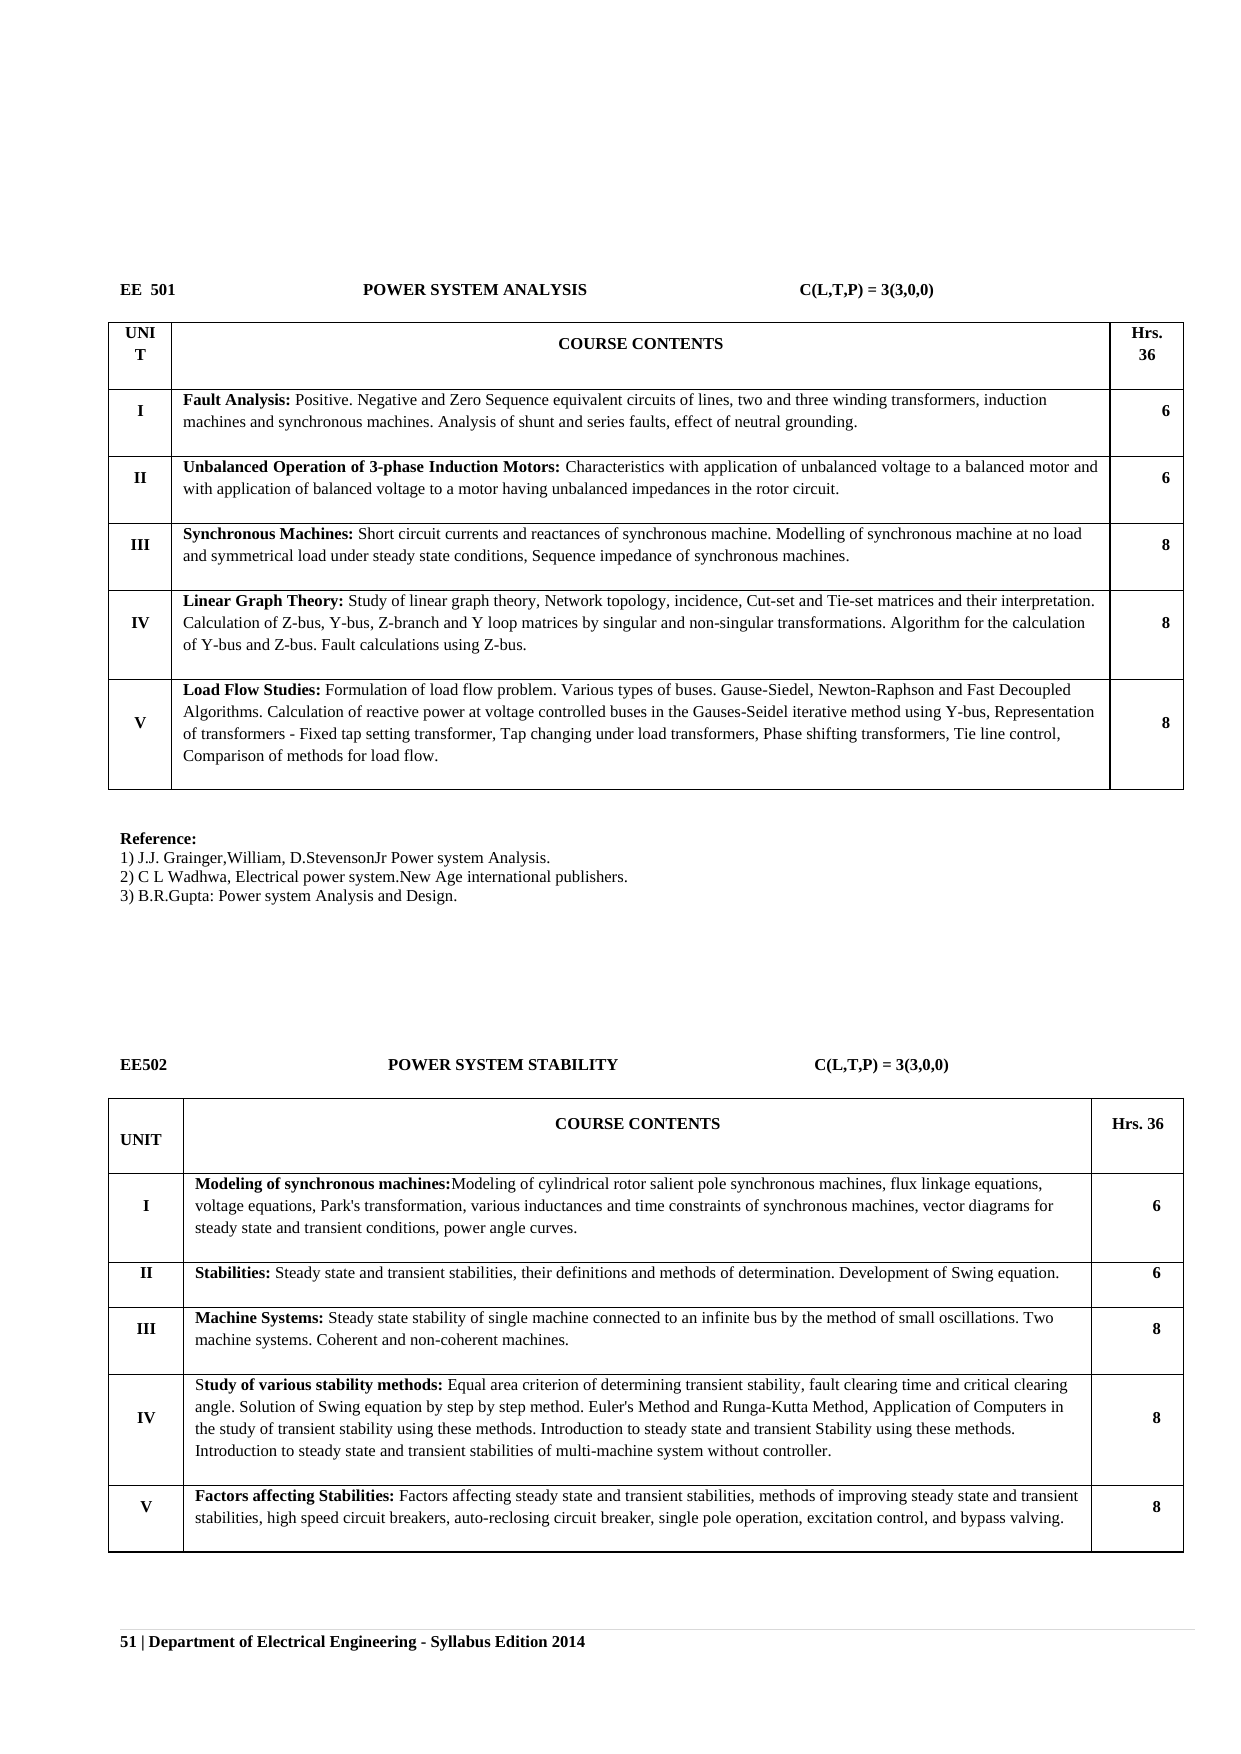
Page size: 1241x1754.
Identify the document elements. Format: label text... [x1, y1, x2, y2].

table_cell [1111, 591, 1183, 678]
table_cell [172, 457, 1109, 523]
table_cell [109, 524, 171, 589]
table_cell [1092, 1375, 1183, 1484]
text 1) J.J. Grainger,William, D.StevensonJr Power system Analysis. 2) C L Wadhwa, Electrical power system.New Age international publishers. 3) B.R.Gupta: Power system Analysis and Design. [120, 848, 1195, 905]
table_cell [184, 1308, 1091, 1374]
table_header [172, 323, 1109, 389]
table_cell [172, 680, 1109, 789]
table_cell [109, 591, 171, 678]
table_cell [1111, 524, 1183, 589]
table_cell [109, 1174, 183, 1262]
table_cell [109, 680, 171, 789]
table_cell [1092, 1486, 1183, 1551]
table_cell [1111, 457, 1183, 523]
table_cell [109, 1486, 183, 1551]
text EE 501 POWER SYSTEM ANALYSIS C(L,T,P) = 3(3,0,0) [120, 279, 1195, 298]
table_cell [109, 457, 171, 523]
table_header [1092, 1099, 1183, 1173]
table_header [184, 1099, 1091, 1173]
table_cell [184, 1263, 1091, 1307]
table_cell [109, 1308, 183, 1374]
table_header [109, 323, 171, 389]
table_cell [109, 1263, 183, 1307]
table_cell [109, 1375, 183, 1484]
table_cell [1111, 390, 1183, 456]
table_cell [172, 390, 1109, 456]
text EE502 POWER SYSTEM STABILITY C(L,T,P) = 3(3,0,0) [120, 1054, 1195, 1074]
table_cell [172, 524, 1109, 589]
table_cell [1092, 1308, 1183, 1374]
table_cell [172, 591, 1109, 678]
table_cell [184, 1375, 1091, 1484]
subtitle Reference: [120, 829, 1195, 848]
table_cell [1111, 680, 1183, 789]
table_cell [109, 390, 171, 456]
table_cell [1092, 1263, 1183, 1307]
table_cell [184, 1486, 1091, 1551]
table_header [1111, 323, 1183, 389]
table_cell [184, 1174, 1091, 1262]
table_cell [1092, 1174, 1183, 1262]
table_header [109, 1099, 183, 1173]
